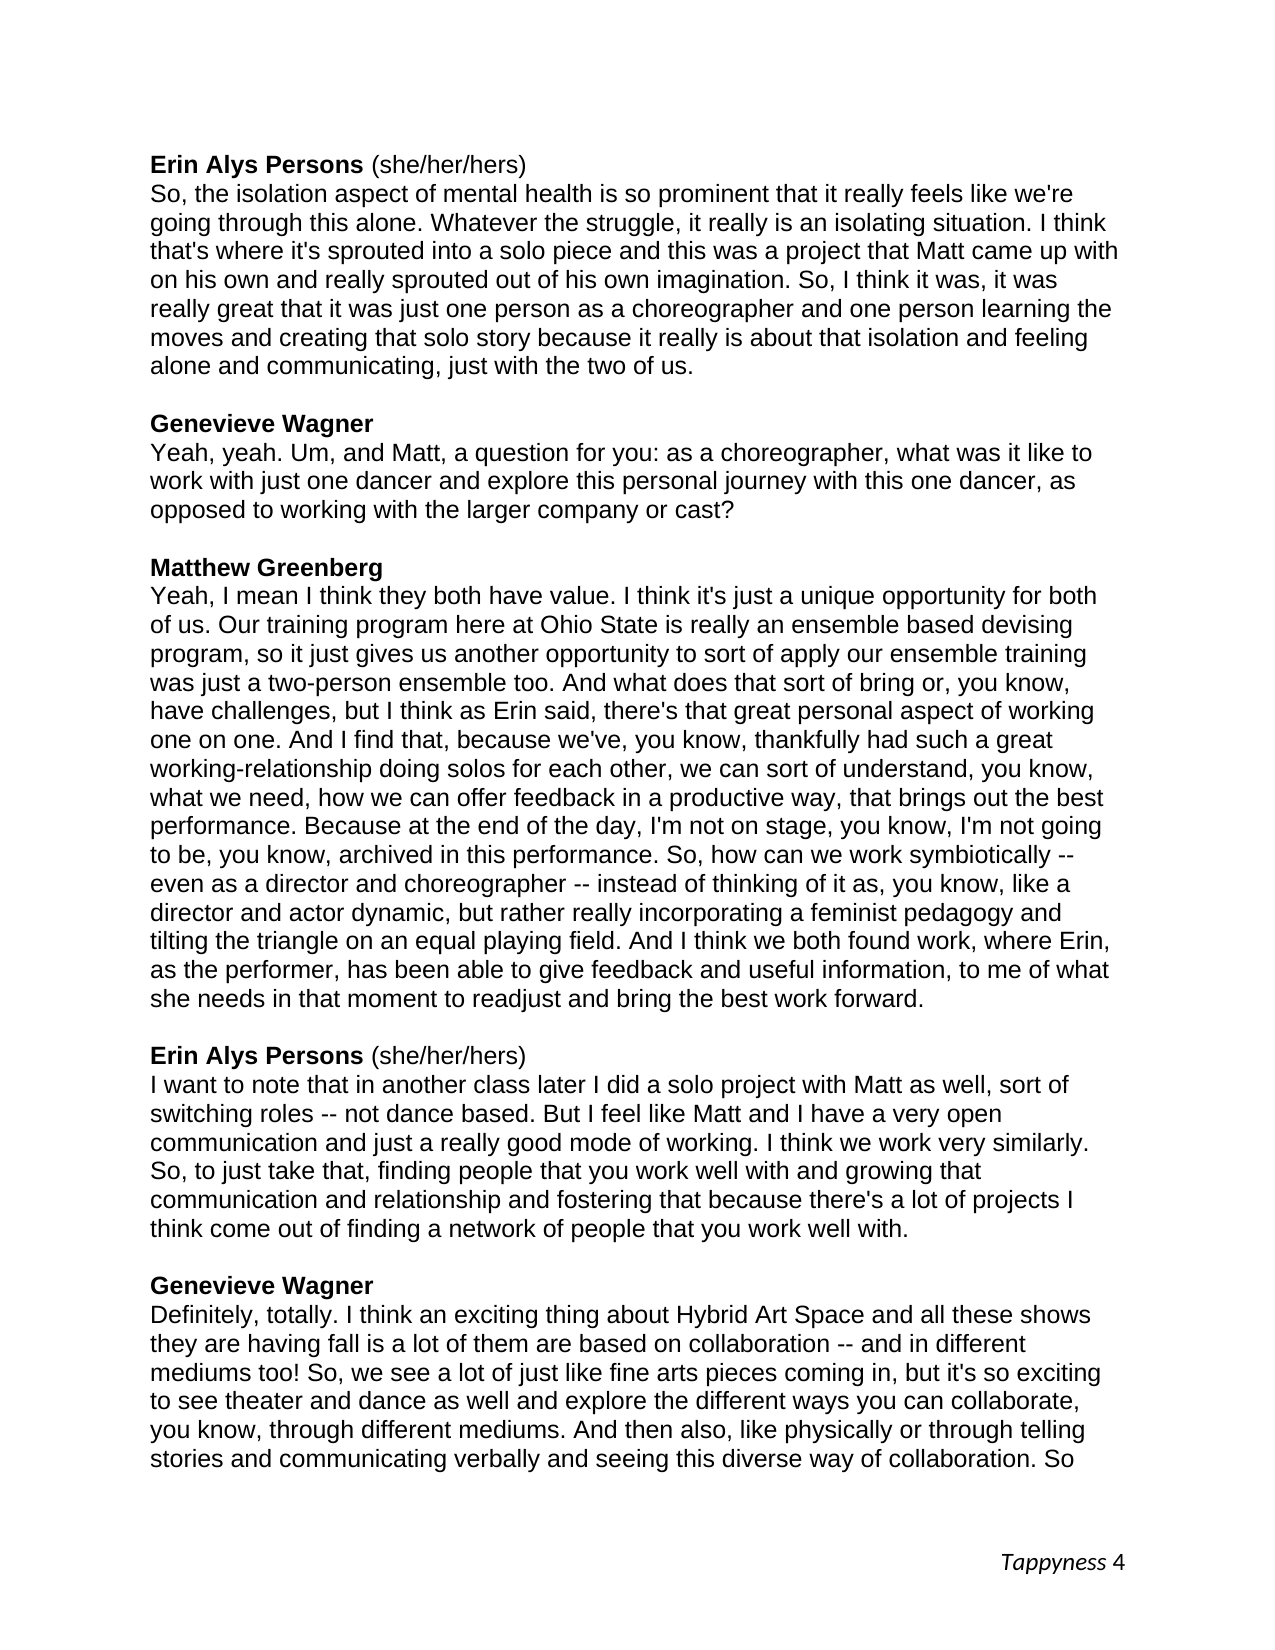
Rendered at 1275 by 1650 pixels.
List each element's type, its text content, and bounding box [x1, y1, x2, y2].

text Erin Alys Persons (she/her/hers) [150, 1041, 1125, 1070]
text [150, 1300, 1125, 1472]
text Yeah, I mean I think they both have value. I think it's just a unique opportunity for both of us. Our training program here at Ohio State is really an ensemble based devising program, so it just gives us another opportunity to sort of apply our ensemble training was just a two-person ensemble too. And what does that sort of bring or, you know, have challenges, but I think as Erin said, there's that great personal aspect of working one on one. And I find that, because we've, you know, thankfully had such a great working-relationship doing solos for each other, we can sort of understand, you know, what we need, how we can offer feedback in a productive way, that brings out the best performance. Because at the end of the day, I'm not on stage, you know, I'm not going to be, you know, archived in this performance. So, how can we work symbiotically --even as a director and choreographer -- instead of thinking of it as, you know, like a director and actor dynamic, but rather really incorporating a feminist pedagogy and tilting the triangle on an equal playing field. And I think we both found work, where Erin, as the performer, has been able to give feedback and useful information, to me of what she needs in that moment to readjust and bring the best work forward. [150, 581, 1125, 1012]
text Yeah, yeah. Um, and Matt, a question for you: as a choreographer, what was it like to work with just one dancer and explore this personal journey with this one dancer, as opposed to working with the larger company or cast? [150, 437, 1125, 524]
text I want to note that in another class later I did a solo project with Matt as well, sort of switching roles -- not dance based. But I feel like Matt and I have a very open communication and just a really good mode of working. I think we work very similarly. So, to just take that, finding people that you work well with and growing that communication and relationship and fostering that because there's a lot of projects I think come out of finding a network of people that you work well with. [150, 1070, 1125, 1242]
text Matthew Greenberg [150, 552, 1125, 581]
text Genevieve Wagner [150, 409, 1125, 437]
text So, the isolation aspect of mental health is so prominent that it really feels like we're going through this alone. Whatever the struggle, it really is an isolating situation. I think that's where it's sprouted into a solo piece and this was a project that Matt came up with on his own and really sprouted out of his own imagination. So, I think it was, it was really great that it was just one person as a choreographer and one person learning the moves and creating that solo story because it really is about that isolation and feeling alone and communicating, just with the two of us. [150, 179, 1125, 380]
text Erin Alys Persons (she/her/hers) [150, 150, 1125, 179]
text Genevieve Wagner [150, 1271, 1125, 1300]
